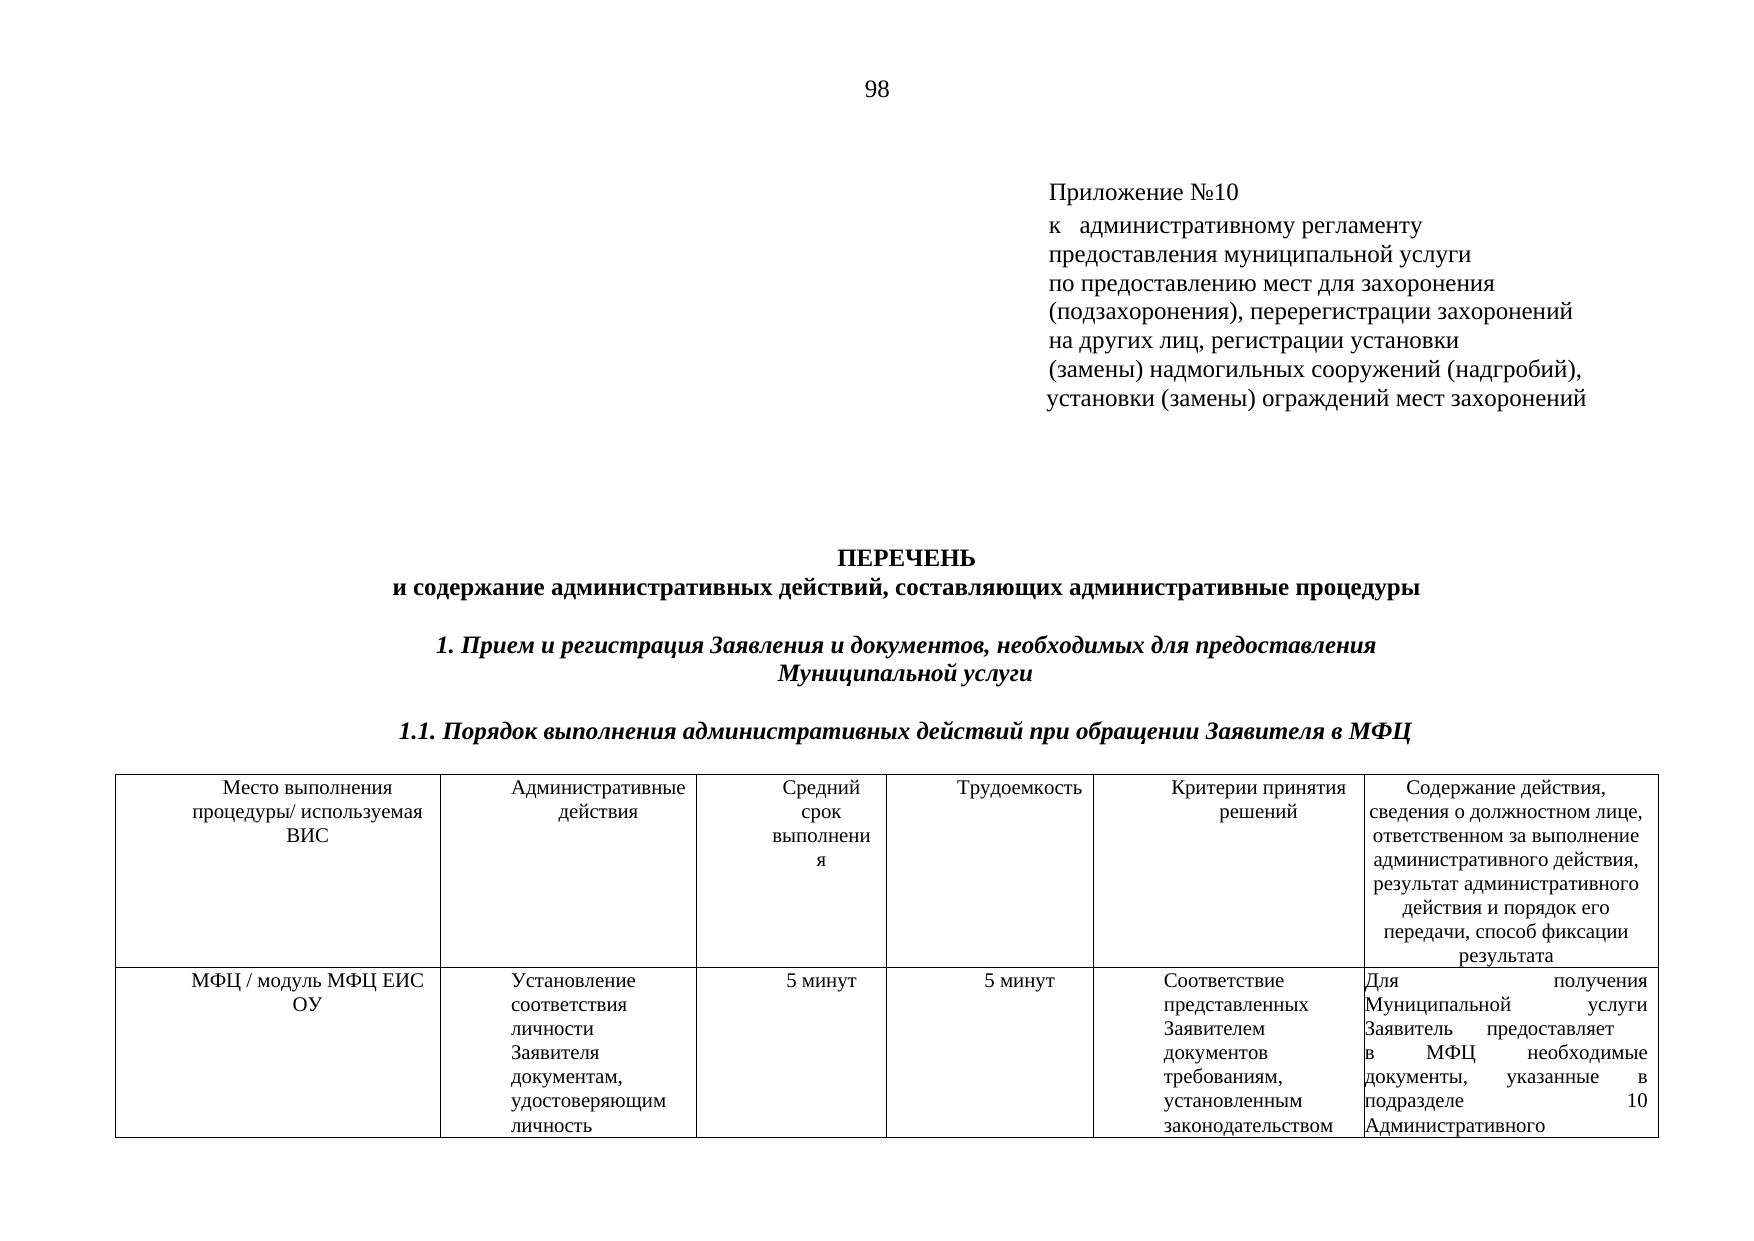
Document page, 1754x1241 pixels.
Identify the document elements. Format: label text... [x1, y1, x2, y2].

table_header Критерии принятия решений [1094, 775, 1364, 967]
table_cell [1094, 968, 1364, 1137]
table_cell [441, 968, 696, 1137]
text предоставления муниципальной услуги [118, 239, 1636, 268]
text к административному регламенту [118, 210, 1636, 239]
table_header Средний срок выполнения [697, 775, 886, 967]
table_header Трудоемкость [887, 775, 1093, 967]
text (замены) надмогильных сооружений (надгробий), [118, 354, 1636, 383]
text (подзахоронения), перерегистрации захоронений [118, 296, 1636, 325]
text ПЕРЕЧЕНЬ [177, 543, 1636, 572]
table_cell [116, 968, 440, 1137]
text на других лиц, регистрации установки [118, 325, 1636, 354]
text установки (замены) ограждений мест захоронений [0, 383, 1636, 411]
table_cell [1365, 968, 1658, 1137]
text по предоставлению мест для захоронения [118, 268, 1636, 296]
table_header Содержание действия, сведения о должностном лице, ответственном за выполнение административного действия, результат административного действия и порядок его передачи, способ фиксации результата [1365, 775, 1658, 967]
table_header Место выполнения процедуры/ используемая ВИС [116, 775, 440, 967]
table_cell 5 минут [697, 968, 886, 1137]
table_cell 5 минут [887, 968, 1093, 1137]
text 1. Прием и регистрация Заявления и документов, необходимых для предоставления [177, 630, 1636, 658]
text 1.1. Порядок выполнения административных действий при обращении Заявителя в МФЦ [177, 716, 1636, 745]
table_header Административные действия [441, 775, 696, 967]
text Муниципальной услуги [177, 658, 1636, 687]
text и содержание административных действий, составляющих административные процедуры [177, 572, 1636, 601]
text Приложение №10 [118, 177, 1636, 206]
